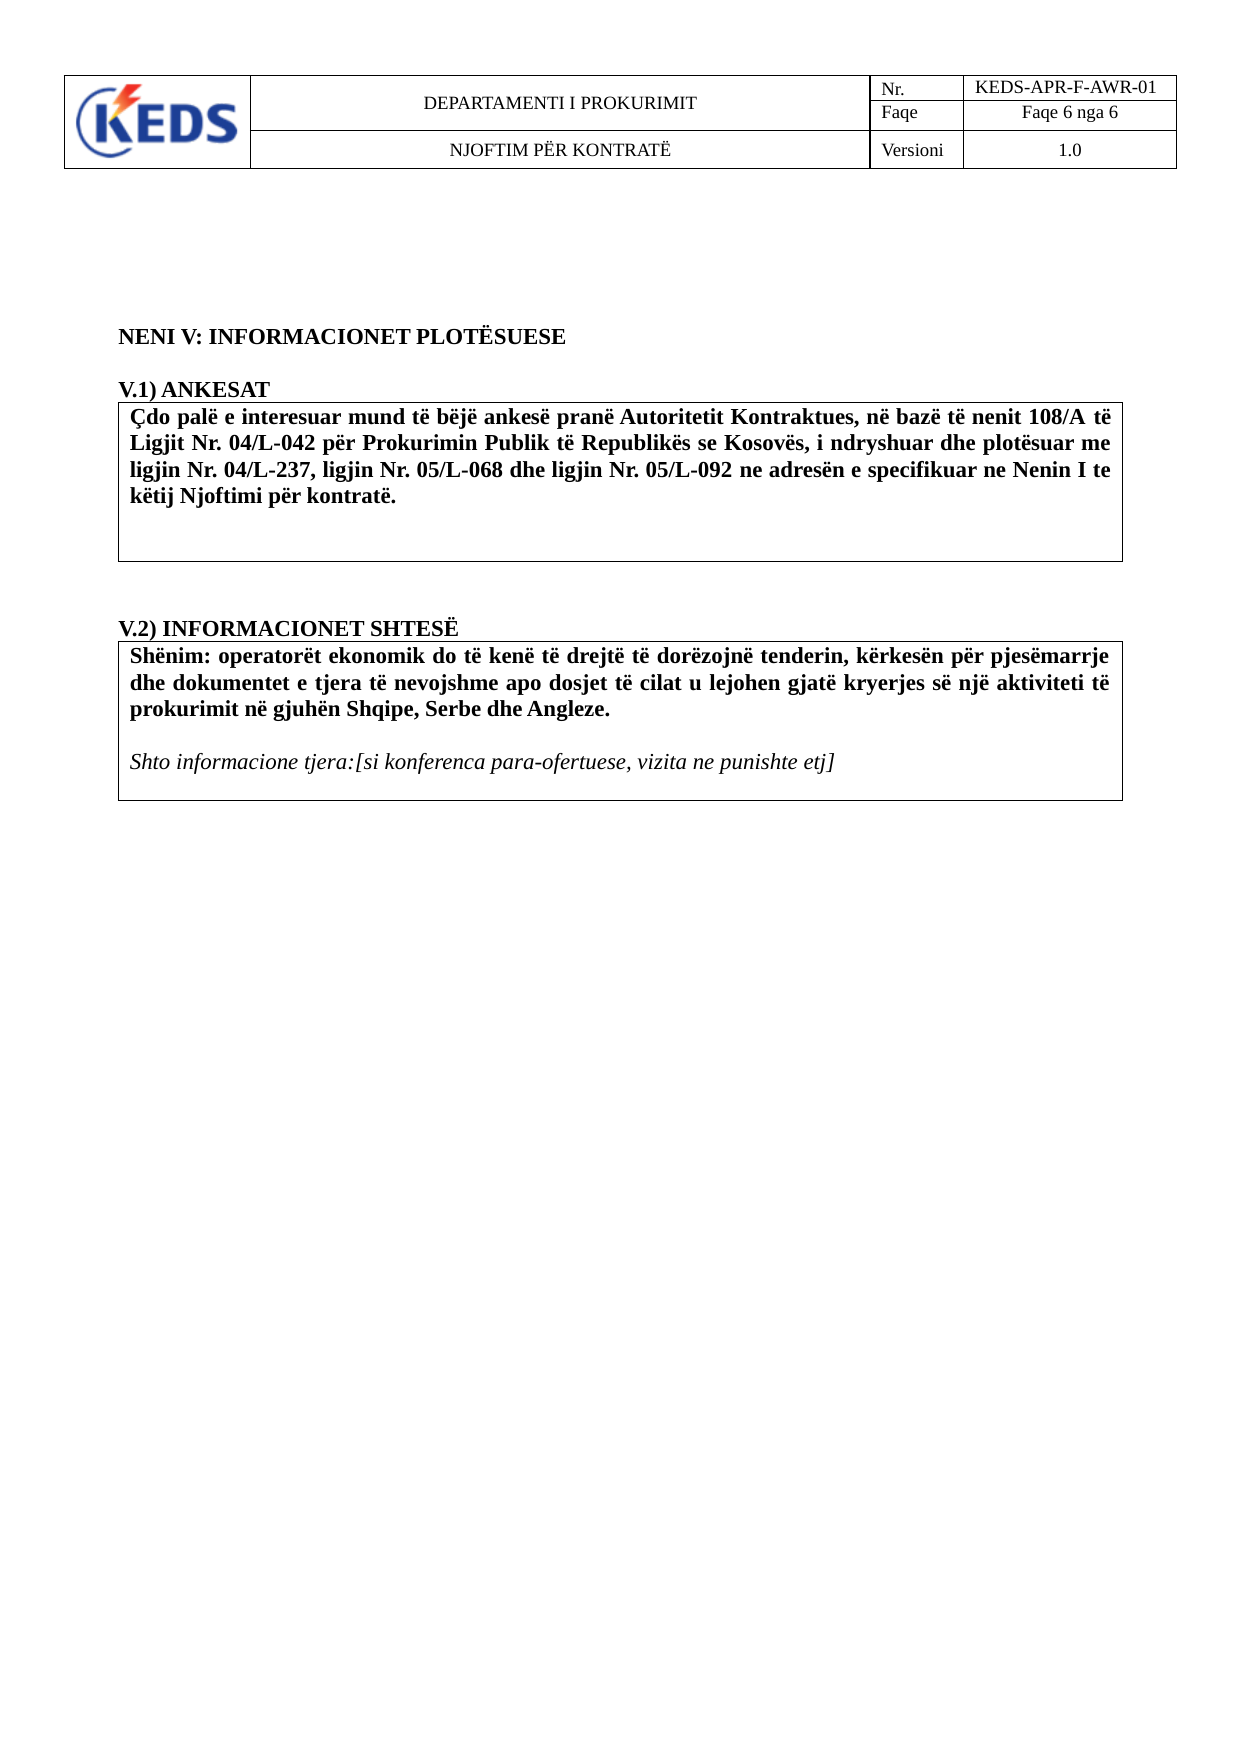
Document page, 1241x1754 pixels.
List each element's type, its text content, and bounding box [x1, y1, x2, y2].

text NENI V: INFORMACIONET PLOTËSUESE [118, 323, 1122, 349]
text V.2) INFORMACIONET SHTESË [118, 615, 1122, 641]
text V.1) ANKESAT [118, 376, 1122, 402]
picture [75, 83, 240, 161]
table_header Shënim: operatorët ekonomik do të kenë të drejtë të dorëzojnë tenderin, kërkesën për pjesëmarrje dhe dokumentet e tjera të nevojshme apo dosjet të cilat u lejohen gjatë kryerjes së një aktiviteti të prokurimit në gjuhën Shqipe, Serbe dhe Angleze. Shto informacione tjera:[si konferenca para-ofertuese, vizita ne punishte etj] [119, 642, 1122, 800]
table_header Çdo palë e interesuar mund të bëjë ankesë pranë Autoritetit Kontraktues, në bazë të nenit 108/A të Ligjit Nr. 04/L-042 për Prokurimin Publik të Republikës se Kosovës, i ndryshuar dhe plotësuar me ligjin Nr. 04/L-237, ligjin Nr. 05/L-068 dhe ligjin Nr. 05/L-092 ne adresën e specifikuar ne Nenin I te këtij Njoftimi për kontratë. [119, 403, 1122, 561]
